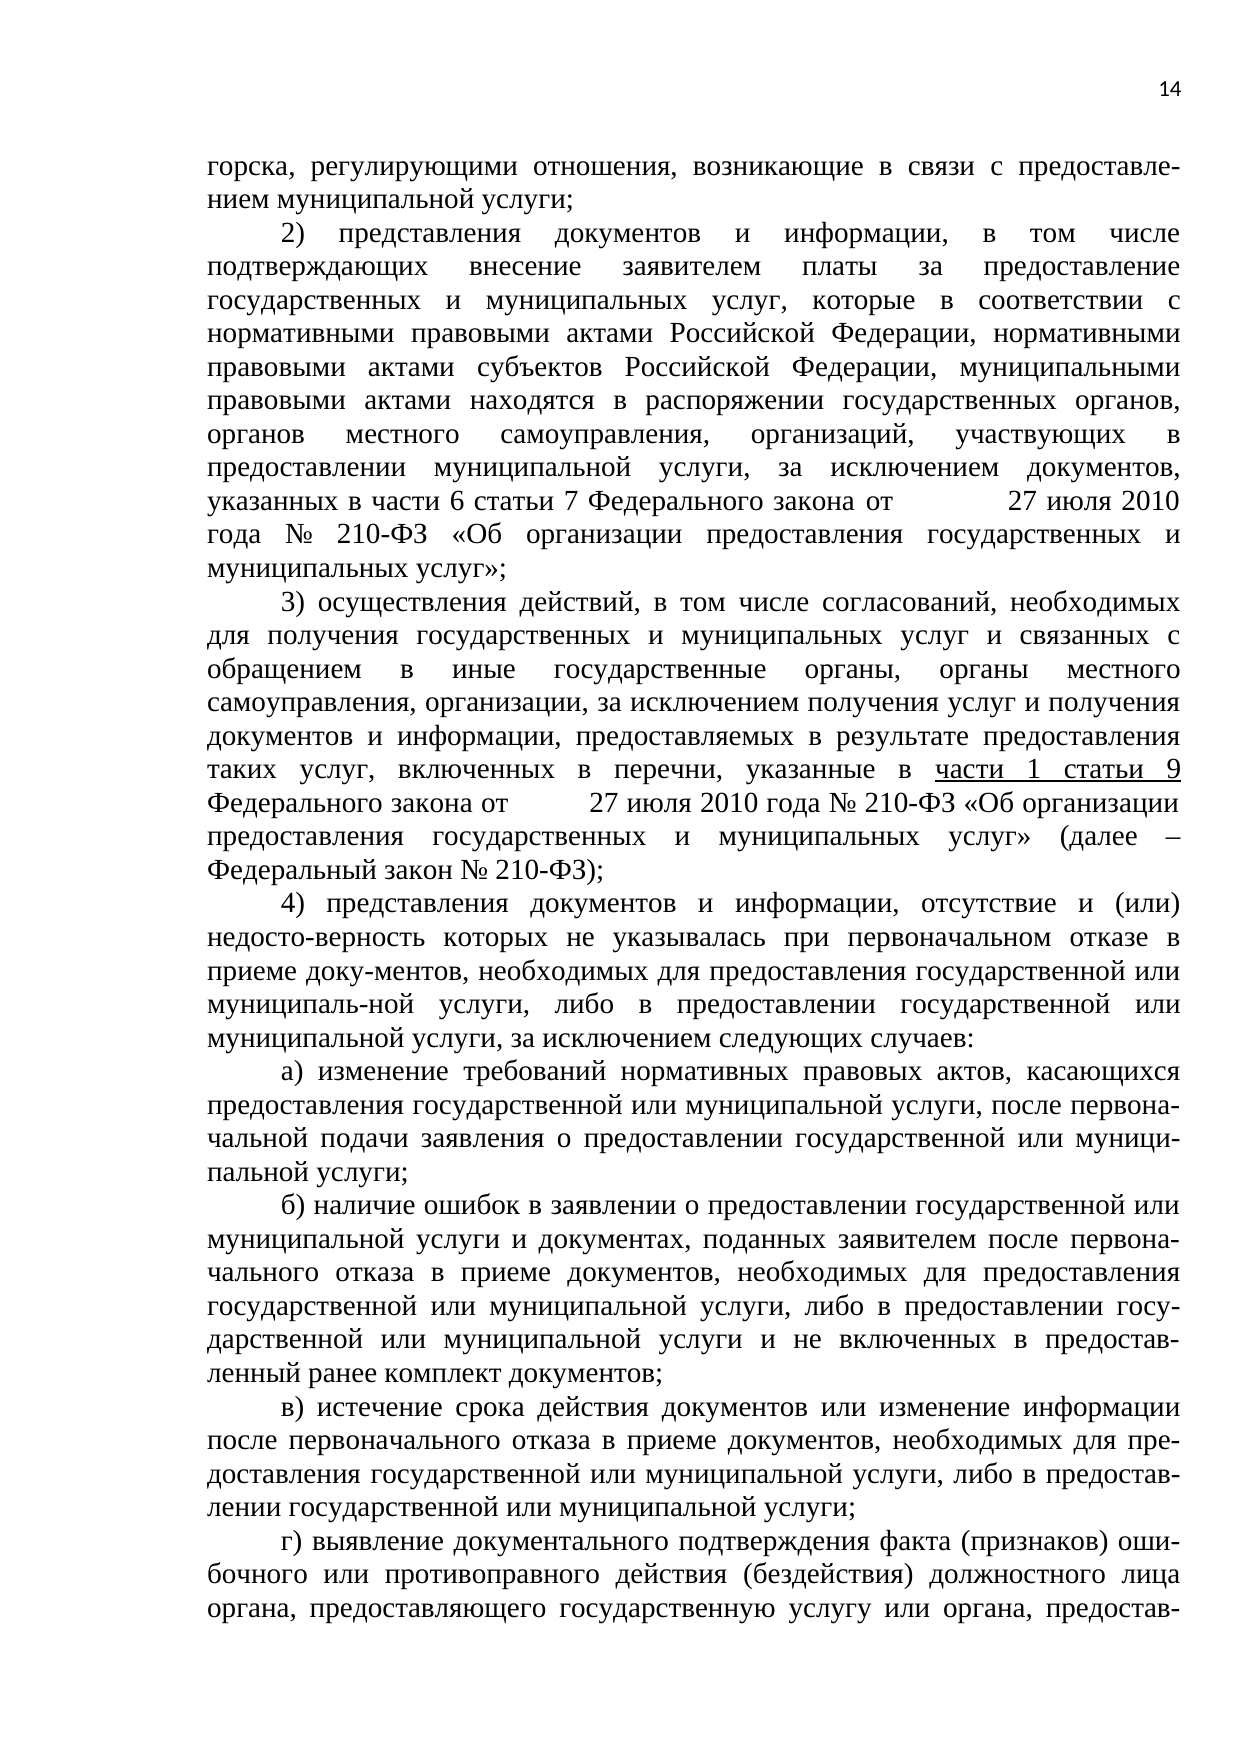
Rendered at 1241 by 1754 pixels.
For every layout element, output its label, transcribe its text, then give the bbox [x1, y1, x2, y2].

text 2) представления документов и информации, в том числе подтверждающих внесение заявителем платы за предоставление государственных и муниципальных услуг, которые в соответствии с нормативными правовыми актами Российской Федерации, нормативными правовыми актами субъектов Российской Федерации, муниципальными правовыми актами находятся в распоряжении государственных органов, органов местного самоуправления, организаций, участвующих в предоставлении муниципальной услуги, за исключением документов, указанных в части 6 статьи 7 Федерального закона от 27 июля 2010 года № 210-ФЗ «Об организации предоставления государственных и муниципальных услуг»; [207, 215, 1181, 584]
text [207, 1523, 1181, 1623]
text 4) представления документов и информации, отсутствие и (или) недосто-верность которых не указывалась при первоначальном отказе в приеме доку-ментов, необходимых для предоставления государственной или муниципаль-ной услуги, либо в предоставлении государственной или муниципальной услуги, за исключением следующих случаев: [207, 886, 1181, 1053]
text 3) осуществления действий, в том числе согласований, необходимых для получения государственных и муниципальных услуг и связанных с обращением в иные государственные органы, органы местного самоуправления, организации, за исключением получения услуг и получения документов и информации, предоставляемых в результате предоставления таких услуг, включенных в перечни, указанные в части 1 статьи 9 Федерального закона от 27 июля 2010 года № 210-ФЗ «Об организации предоставления государственных и муниципальных услуг» (далее – Федеральный закон № 210-ФЗ); [207, 584, 1181, 886]
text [207, 148, 1181, 215]
text а) изменение требований нормативных правовых актов, касающихся предоставления государственной или муниципальной услуги, после первона-чальной подачи заявления о предоставлении государственной или муници-пальной услуги; [207, 1053, 1181, 1187]
text в) истечение срока действия документов или изменение информации после первоначального отказа в приеме документов, необходимых для пре-доставления государственной или муниципальной услуги, либо в предостав-лении государственной или муниципальной услуги; [207, 1389, 1181, 1523]
text б) наличие ошибок в заявлении о предоставлении государственной или муниципальной услуги и документах, поданных заявителем после первона-чального отказа в приеме документов, необходимых для предоставления государственной или муниципальной услуги, либо в предоставлении госу-дарственной или муниципальной услуги и не включенных в предостав-ленный ранее комплект документов; [207, 1187, 1181, 1389]
